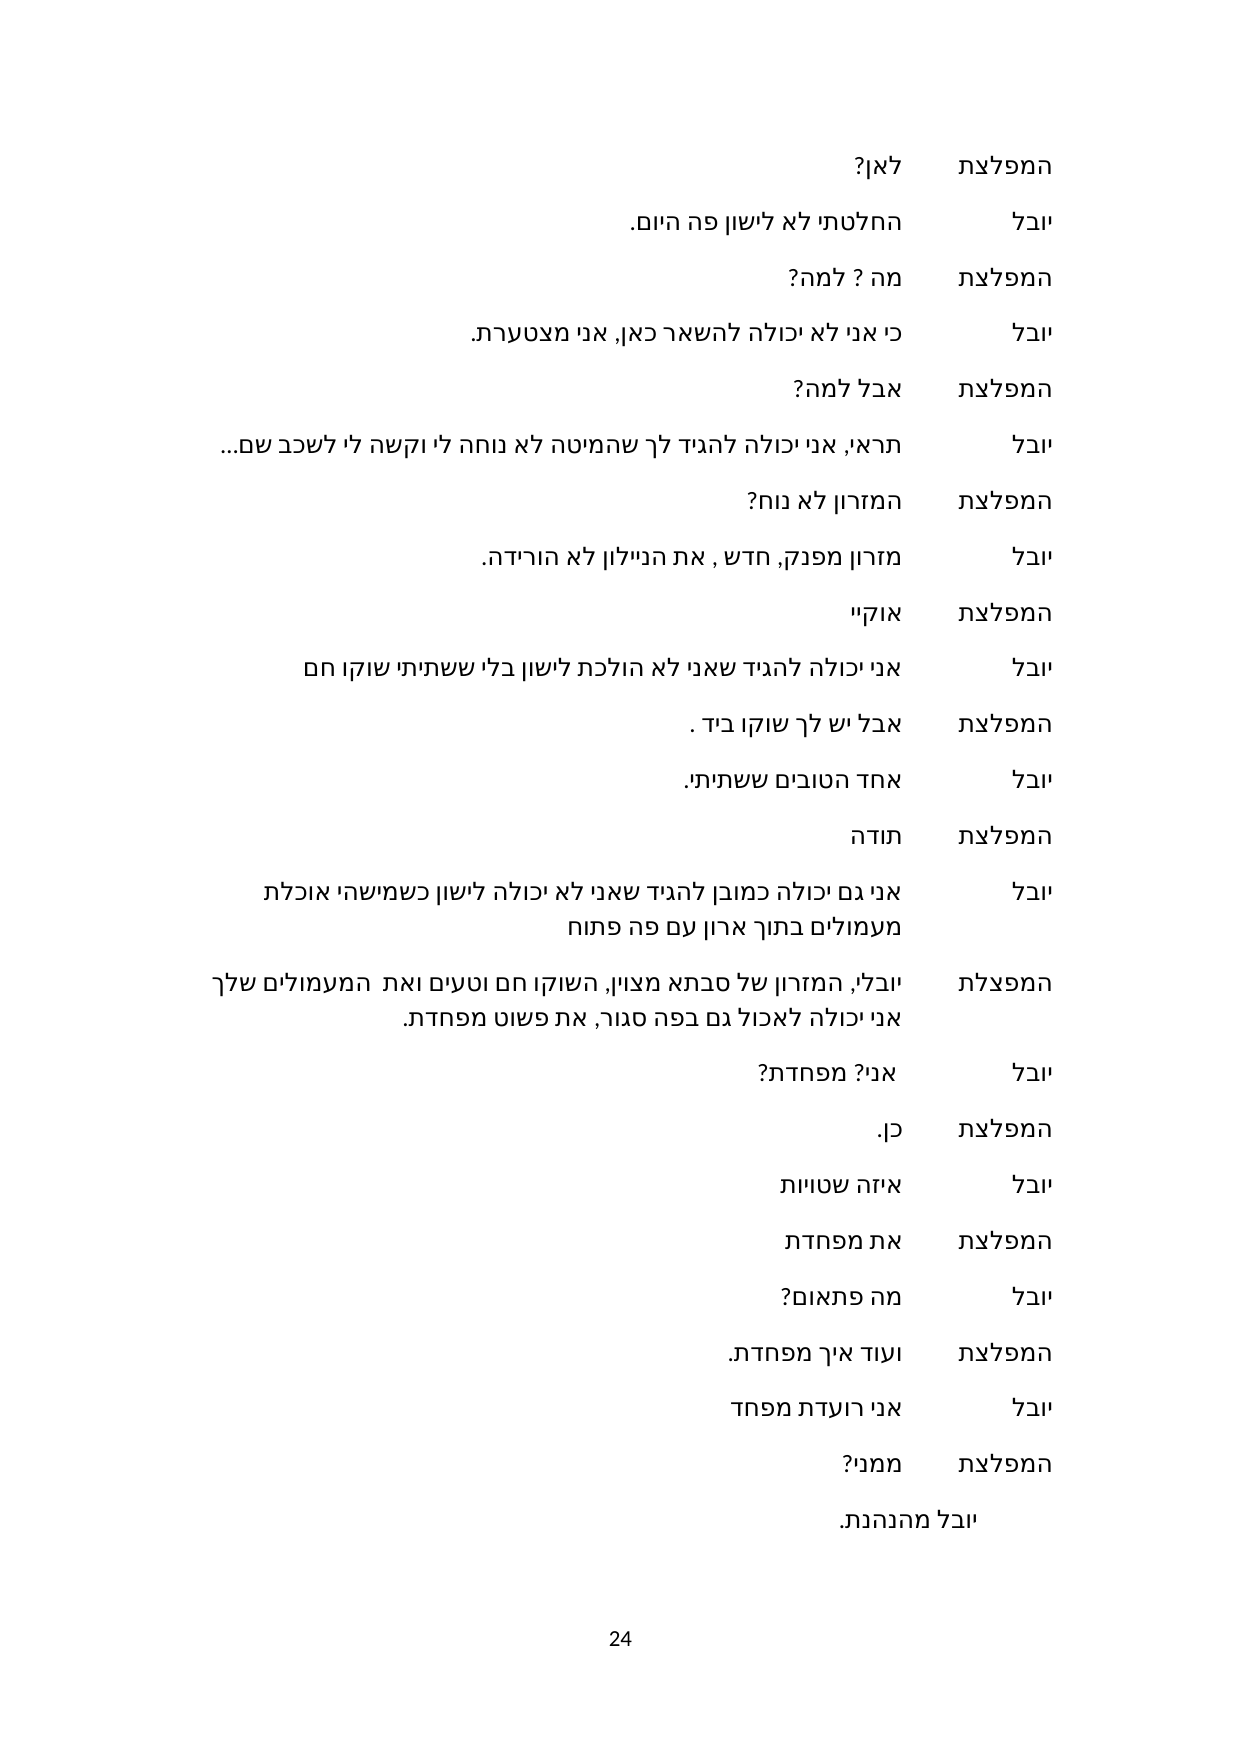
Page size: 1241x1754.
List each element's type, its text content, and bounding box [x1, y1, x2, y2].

text המפלצת המזרון לא נוח? [187, 485, 1053, 516]
text המפצלת יובלי, המזרון של סבתא מצוין, השוקו חם וטעים ואת המעמולים שלך אני יכולה לאכול גם בפה סגור, את פשוט מפחדת. [187, 967, 1053, 1032]
text יובל אחד הטובים ששתיתי. [187, 764, 1053, 795]
text המפלצת אבל למה? [187, 373, 1053, 404]
text יובל אני? מפחדת? [187, 1057, 1053, 1088]
text יובל מהנהנת. [187, 1504, 978, 1535]
text יובל מה פתאום? [187, 1281, 1053, 1311]
text המפלצת ועוד איך מפחדת. [187, 1337, 1053, 1367]
text יובל אני יכולה להגיד שאני לא הולכת לישון בלי ששתיתי שוקו חם [187, 652, 1053, 683]
text המפלצת תודה [187, 820, 1053, 851]
text המפלצת כן. [187, 1113, 1053, 1144]
text המפלצת את מפחדת [187, 1225, 1053, 1256]
text המפלצת לאן? [187, 150, 1053, 181]
text יובל אני גם יכולה כמובן להגיד שאני לא יכולה לישון כשמישהי אוכלת מעמולים בתוך ארון עם פה פתוח [187, 876, 1053, 941]
text יובל אני רועדת מפחד [187, 1392, 1053, 1423]
text יובל איזה שטויות [187, 1169, 1053, 1200]
text המפלצת אבל יש לך שוקו ביד . [187, 708, 1053, 739]
text יובל החלטתי לא לישון פה היום. [187, 206, 1053, 236]
text יובל כי אני לא יכולה להשאר כאן, אני מצטערת. [187, 317, 1053, 348]
text יובל מזרון מפנק, חדש , את הניילון לא הורידה. [187, 541, 1053, 571]
text המפלצת מה ? למה? [187, 262, 1053, 292]
text המפלצת ממני? [187, 1448, 1053, 1479]
text יובל תראי, אני יכולה להגיד לך שהמיטה לא נוחה לי וקשה לי לשכב שם… [187, 429, 1053, 460]
text המפלצת אוקיי [187, 597, 1053, 627]
